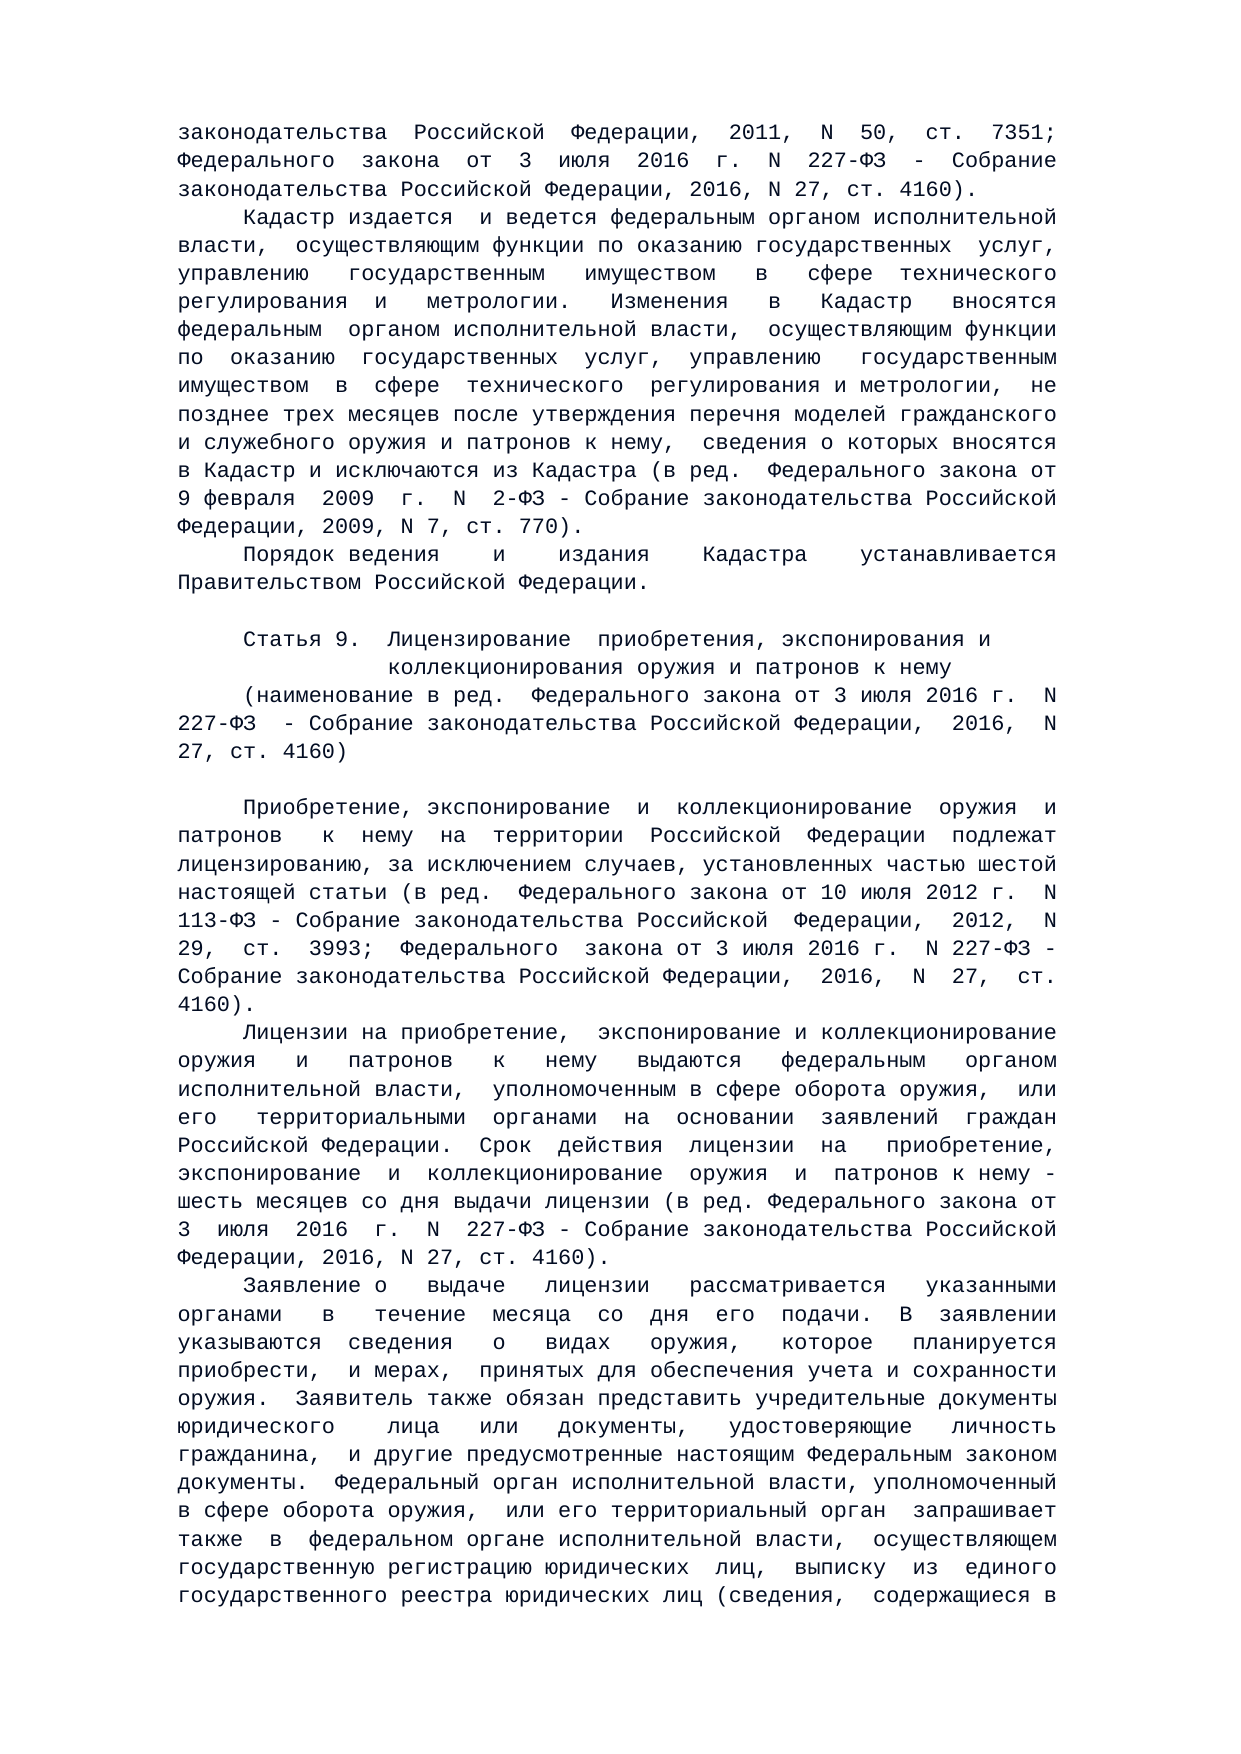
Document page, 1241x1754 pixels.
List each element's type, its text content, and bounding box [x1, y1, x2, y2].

text оружия. Заявитель также обязан представить учредительные документы [177, 1384, 1152, 1412]
text власти, осуществляющим функции по оказанию государственных услуг, [177, 231, 1152, 259]
text оружия и патронов к нему выдаются федеральным органом [177, 1046, 1152, 1074]
text лицензированию, за исключением случаев, установленных частью шестой [177, 849, 1152, 877]
text гражданина, и другие предусмотренные настоящим Федеральным законом [177, 1440, 1152, 1468]
text 4160). [177, 990, 1152, 1018]
text юридического лица или документы, удостоверяющие личность [177, 1412, 1152, 1440]
text Федерации, 2016, N 27, ст. 4160). [177, 1243, 1152, 1271]
text законодательства Российской Федерации, 2016, N 27, ст. 4160). [177, 174, 1152, 202]
text 227-ФЗ - Собрание законодательства Российской Федерации, 2016, N [177, 709, 1152, 737]
text Федерального закона от 3 июля 2016 г. N 227-ФЗ - Собрание [177, 146, 1152, 174]
text государственного реестра юридических лиц (сведения, содержащиеся в [177, 1581, 1152, 1609]
text исполнительной власти, уполномоченным в сфере оборота оружия, или [177, 1074, 1152, 1102]
text экспонирование и коллекционирование оружия и патронов к нему - [177, 1159, 1152, 1187]
text коллекционирования оружия и патронов к нему [177, 652, 1152, 681]
text шесть месяцев со дня выдачи лицензии (в ред. Федерального закона от [177, 1187, 1152, 1215]
text Приобретение, экспонирование и коллекционирование оружия и [177, 793, 1152, 821]
text по оказанию государственных услуг, управлению государственным [177, 343, 1152, 371]
text также в федеральном органе исполнительной власти, осуществляющем [177, 1524, 1152, 1552]
text законодательства Российской Федерации, 2011, N 50, ст. 7351; [177, 118, 1152, 146]
text регулирования и метрологии. Изменения в Кадастр вносятся [177, 287, 1152, 315]
text приобрести, и мерах, принятых для обеспечения учета и сохранности [177, 1356, 1152, 1384]
text 9 февраля 2009 г. N 2-ФЗ - Собрание законодательства Российской [177, 484, 1152, 512]
text 29, ст. 3993; Федерального закона от 3 июля 2016 г. N 227-ФЗ - [177, 934, 1152, 962]
text Лицензии на приобретение, экспонирование и коллекционирование [177, 1018, 1152, 1046]
text (наименование в ред. Федерального закона от 3 июля 2016 г. N [177, 681, 1152, 709]
text Собрание законодательства Российской Федерации, 2016, N 27, ст. [177, 962, 1152, 990]
text Заявление о выдаче лицензии рассматривается указанными [177, 1271, 1152, 1299]
text его территориальными органами на основании заявлений граждан [177, 1102, 1152, 1131]
text 113-ФЗ - Собрание законодательства Российской Федерации, 2012, N [177, 906, 1152, 934]
text 27, ст. 4160) [177, 737, 1152, 765]
text в сфере оборота оружия, или его территориальный орган запрашивает [177, 1496, 1152, 1524]
text 3 июля 2016 г. N 227-ФЗ - Собрание законодательства Российской [177, 1215, 1152, 1243]
text Статья 9. Лицензирование приобретения, экспонирования и [177, 624, 1152, 652]
text управлению государственным имуществом в сфере технического [177, 259, 1152, 287]
text патронов к нему на территории Российской Федерации подлежат [177, 821, 1152, 849]
text в Кадастр и исключаются из Кадастра (в ред. Федерального закона от [177, 456, 1152, 484]
text позднее трех месяцев после утверждения перечня моделей гражданского [177, 399, 1152, 427]
text Российской Федерации. Срок действия лицензии на приобретение, [177, 1131, 1152, 1159]
text Федерации, 2009, N 7, ст. 770). [177, 512, 1152, 540]
text Правительством Российской Федерации. [177, 568, 1152, 596]
text имуществом в сфере технического регулирования и метрологии, не [177, 371, 1152, 399]
text документы. Федеральный орган исполнительной власти, уполномоченный [177, 1468, 1152, 1496]
text Кадастр издается и ведется федеральным органом исполнительной [177, 202, 1152, 231]
text Порядок ведения и издания Кадастра устанавливается [177, 540, 1152, 568]
text указываются сведения о видах оружия, которое планируется [177, 1327, 1152, 1356]
text и служебного оружия и патронов к нему, сведения о которых вносятся [177, 427, 1152, 456]
text государственную регистрацию юридических лиц, выписку из единого [177, 1552, 1152, 1581]
text органами в течение месяца со дня его подачи. В заявлении [177, 1299, 1152, 1327]
text федеральным органом исполнительной власти, осуществляющим функции [177, 315, 1152, 343]
text настоящей статьи (в ред. Федерального закона от 10 июля 2012 г. N [177, 877, 1152, 906]
